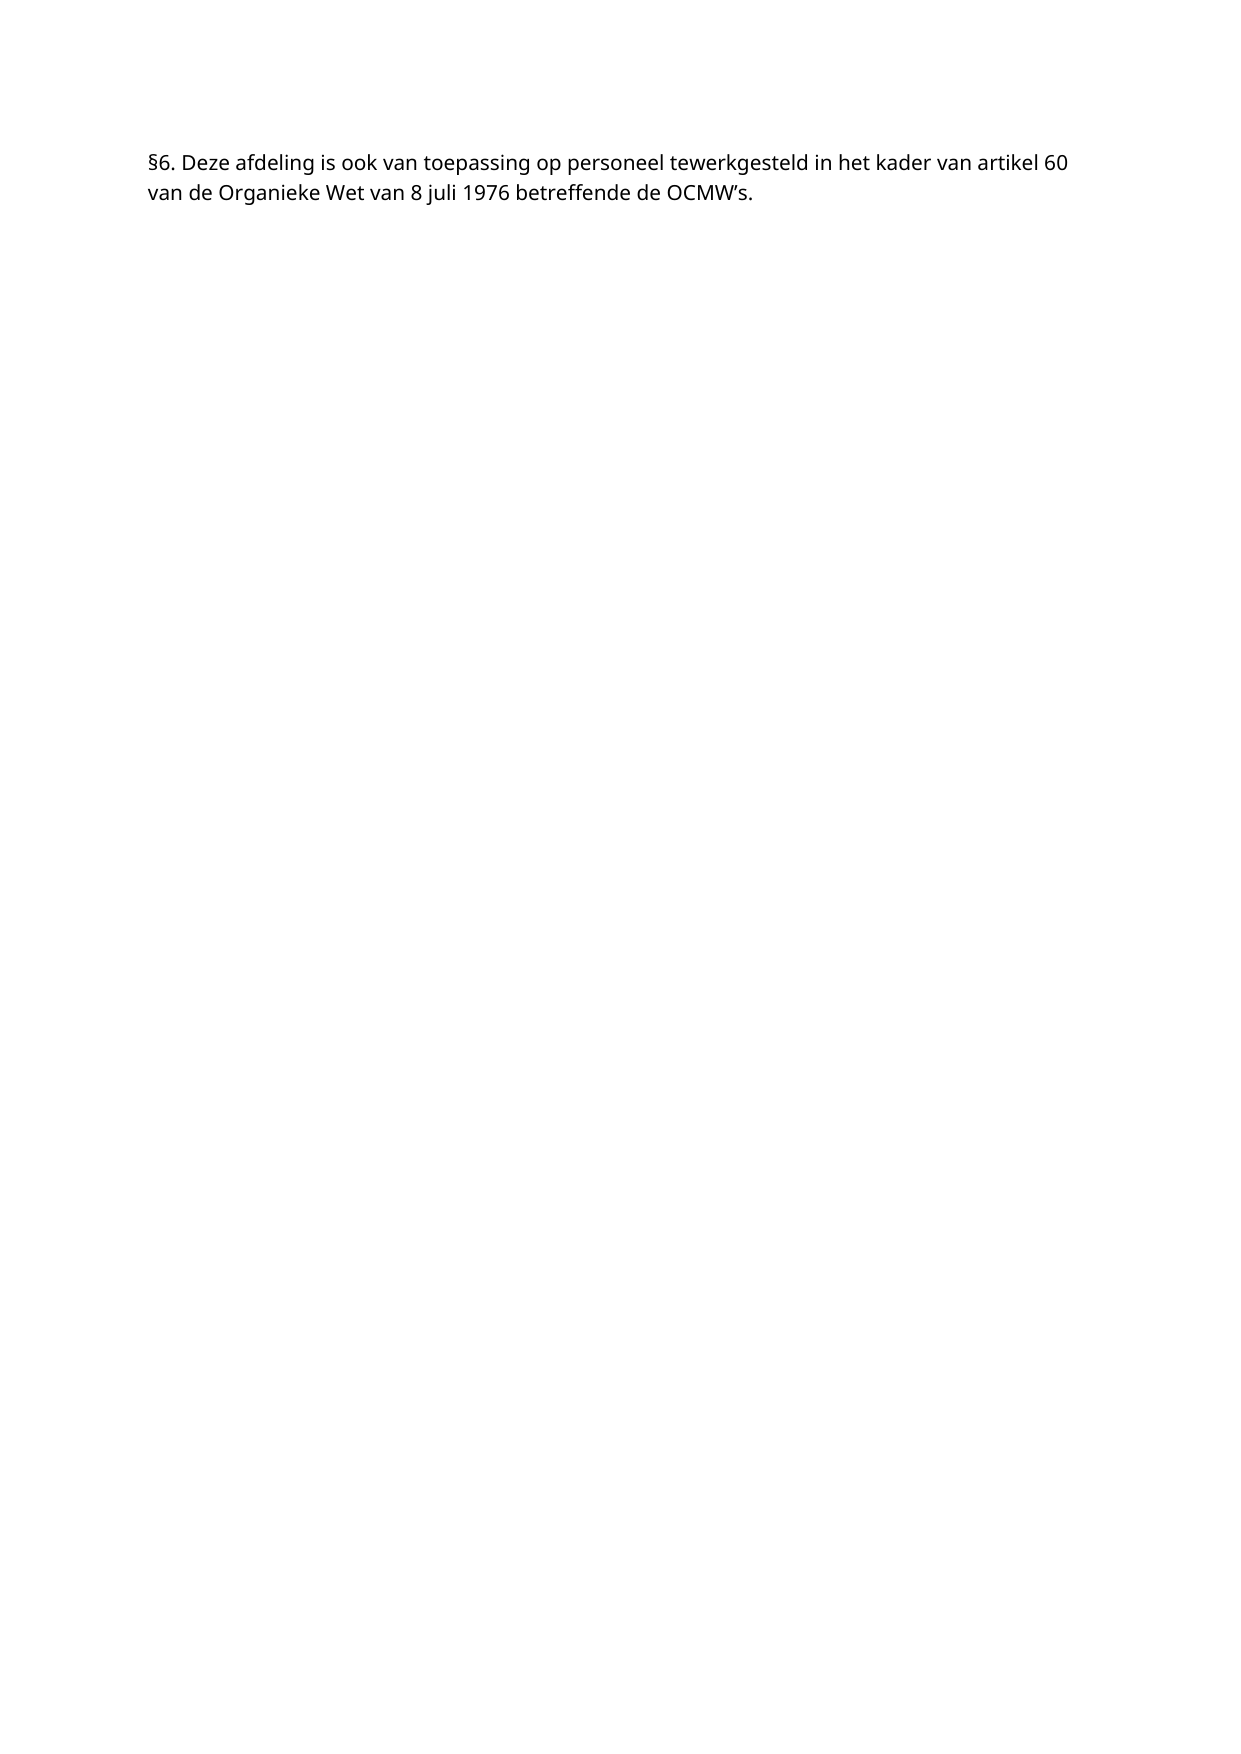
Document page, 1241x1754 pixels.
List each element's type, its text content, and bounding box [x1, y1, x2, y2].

text §6. Deze afdeling is ook van toepassing op personeel tewerkgesteld in het kader van artikel 60 van de Organieke Wet van 8 juli 1976 betreffende de OCMW’s. [148, 148, 1093, 207]
